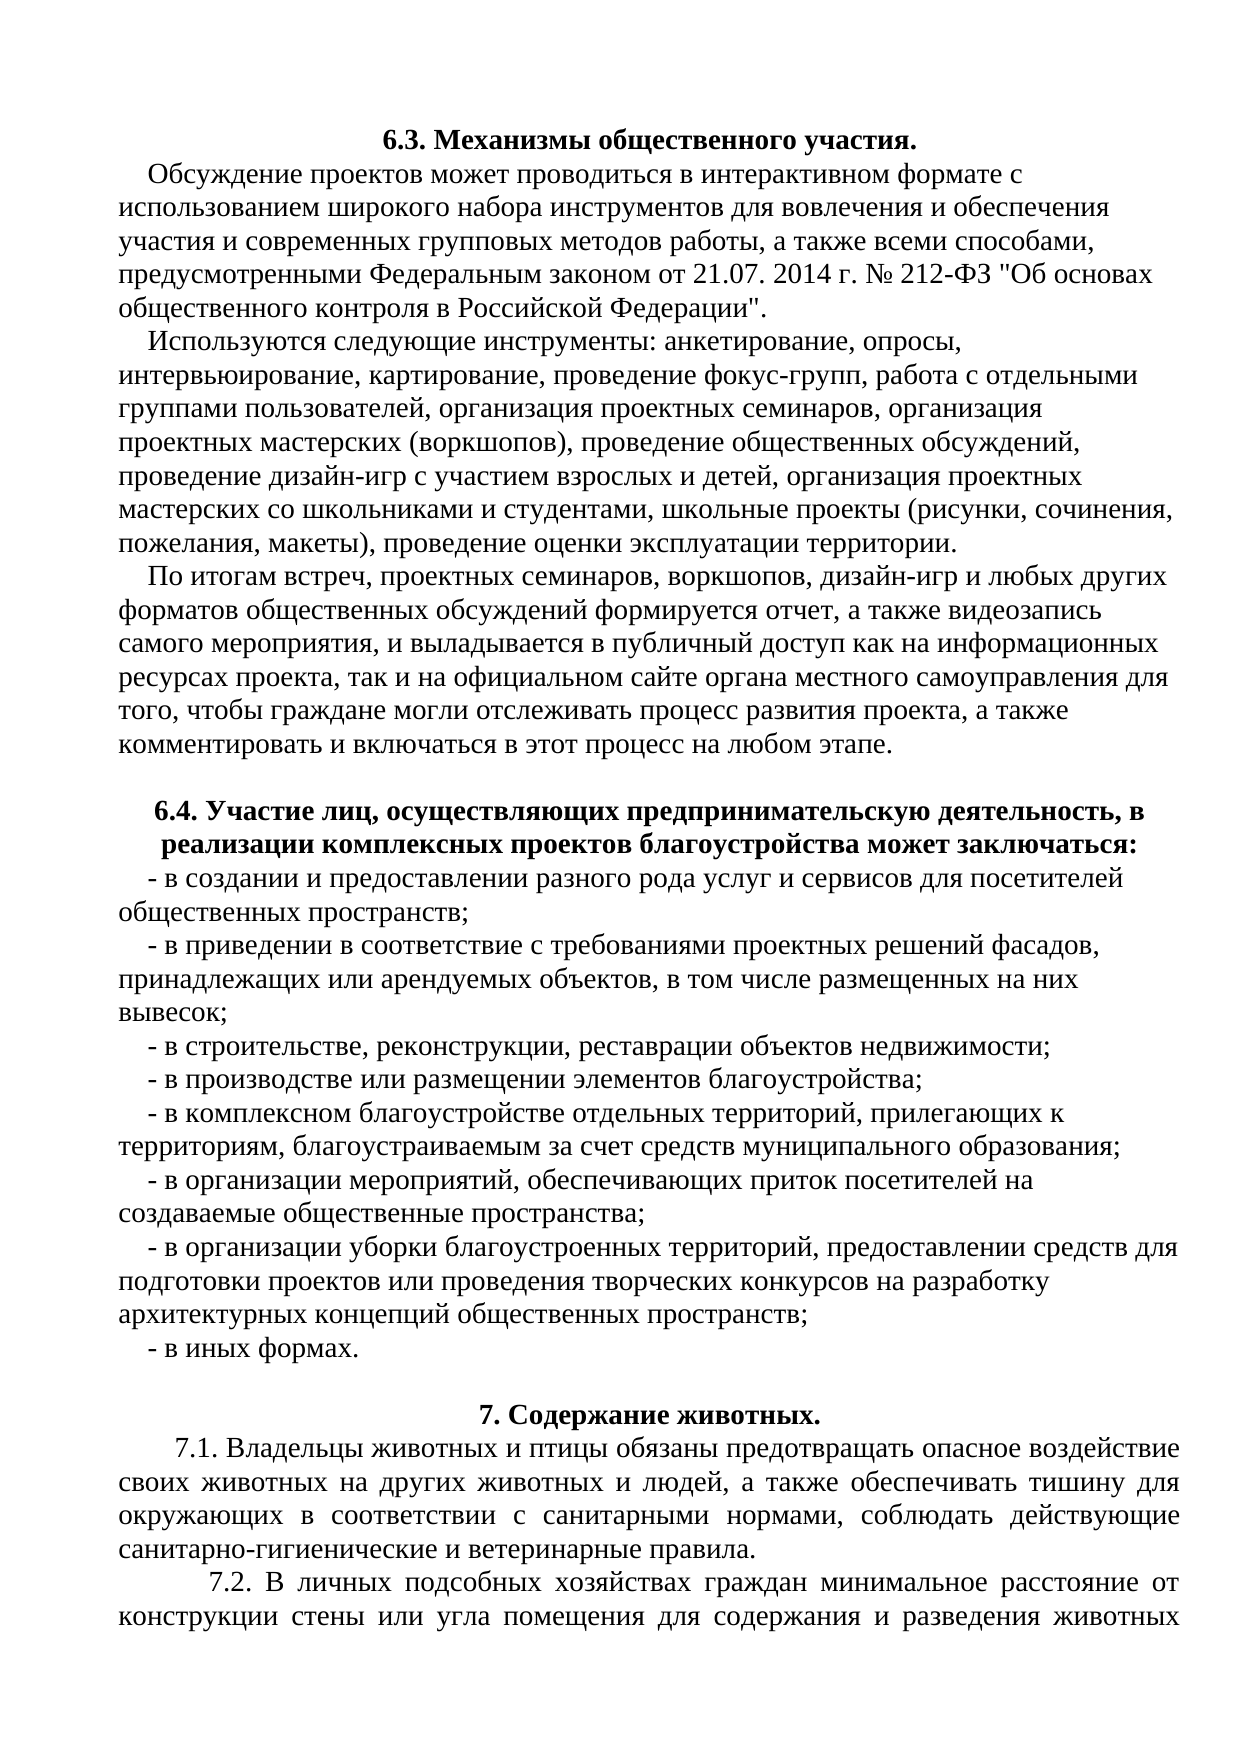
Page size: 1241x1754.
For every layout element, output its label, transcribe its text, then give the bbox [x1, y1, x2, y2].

text - в создании и предоставлении разного рода услуг и сервисов для посетителей общественных пространств; - в приведении в соответствие с требованиями проектных решений фасадов, принадлежащих или арендуемых объектов, в том числе размещенных на них вывесок; - в строительстве, реконструкции, реставрации объектов недвижимости; - в производстве или размещении элементов благоустройства; - в комплексном благоустройстве отдельных территорий, прилегающих к территориям, благоустраиваемым за счет средств муниципального образования; - в организации мероприятий, обеспечивающих приток посетителей на создаваемые общественные пространства; - в организации уборки благоустроенных территорий, предоставлении средств для подготовки проектов или проведения творческих конкурсов на разработку архитектурных концепций общественных пространств; - в иных формах. [118, 860, 1181, 1363]
text Обсуждение проектов может проводиться в интерактивном формате с использованием широкого набора инструментов для вовлечения и обеспечения участия и современных групповых методов работы, а также всеми способами, предусмотренными Федеральным законом от 21.07. 2014 г. № 212-ФЗ "Об основах общественного контроля в Российской Федерации". Используются следующие инструменты: анкетирование, опросы, интервьюирование, картирование, проведение фокус-групп, работа с отдельными группами пользователей, организация проектных семинаров, организация проектных мастерских (воркшопов), проведение общественных обсуждений, проведение дизайн-игр с участием взрослых и детей, организация проектных мастерских со школьниками и студентами, школьные проекты (рисунки, сочинения, пожелания, макеты), проведение оценки эксплуатации территории. По итогам встреч, проектных семинаров, воркшопов, дизайн-игр и любых других форматов общественных обсуждений формируется отчет, а также видеозапись самого мероприятия, и выладывается в публичный доступ как на информационных ресурсах проекта, так и на официальном сайте органа местного самоуправления для того, чтобы граждане могли отслеживать процесс развития проекта, а также комментировать и включаться в этот процесс на любом этапе. [118, 156, 1181, 759]
text 7. Содержание животных. [118, 1397, 1181, 1430]
text 7.1. Владельцы животных и птицы обязаны предотвращать опасное воздействие своих животных на других животных и людей, а также обеспечивать тишину для окружающих в соответствии с санитарными нормами, соблюдать действующие санитарно-гигиенические и ветеринарные правила. [118, 1430, 1181, 1564]
text 6.3. Механизмы общественного участия. [118, 89, 1181, 156]
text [118, 1564, 1181, 1632]
text 6.4. Участие лиц, осуществляющих предпринимательскую деятельность, в реализации комплексных проектов благоустройства может заключаться: [118, 759, 1181, 860]
